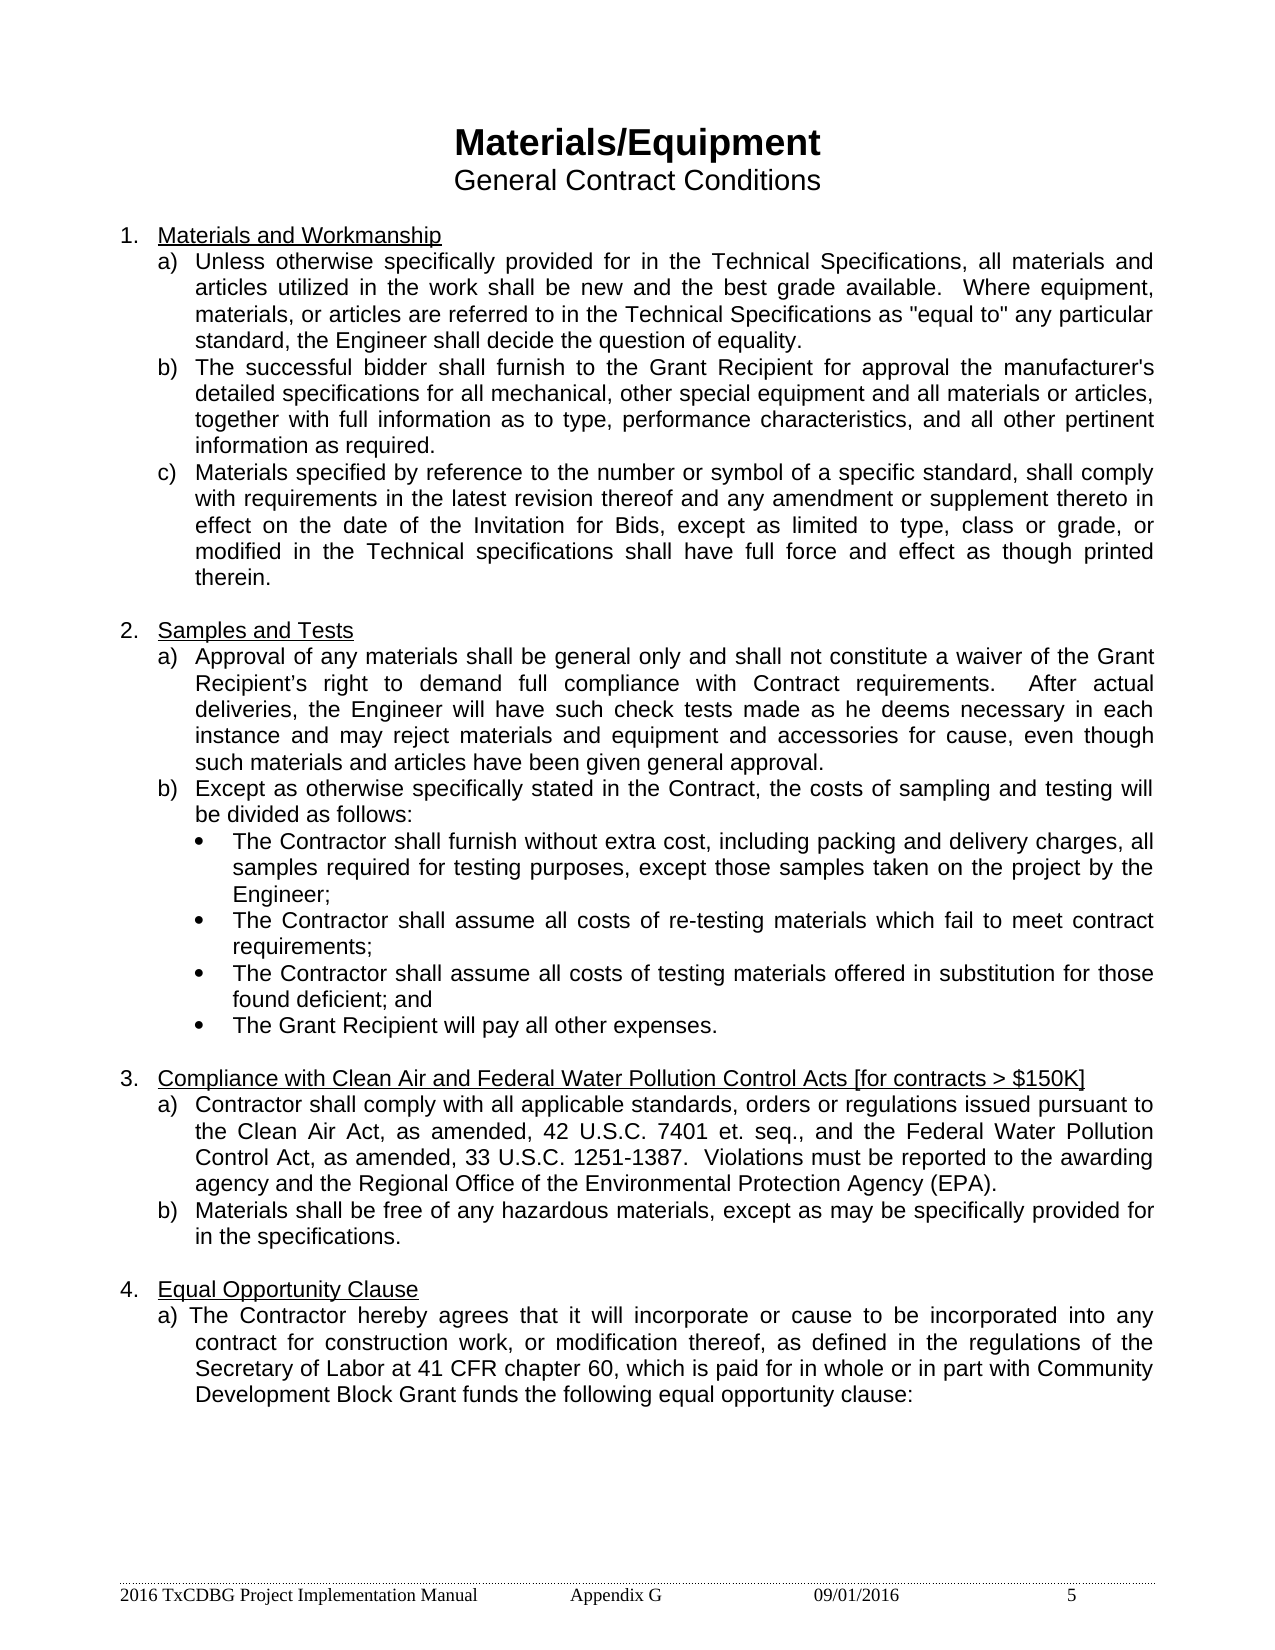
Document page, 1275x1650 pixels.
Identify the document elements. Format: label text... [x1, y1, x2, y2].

list The Grant Recipient will pay all other expenses. [195, 1012, 1155, 1039]
subtitle Materials/Equipment [120, 120, 1155, 163]
list The Contractor shall assume all costs of re-testing materials which fail to meet contract requirements; [195, 907, 1155, 959]
list Compliance with Clean Air and Federal Water Pollution Control Acts [for contracts > $150K] [120, 1065, 1155, 1091]
list Equal Opportunity Clause [120, 1276, 1155, 1302]
list Contractor shall comply with all applicable standards, orders or regulations issued pursuant to the Clean Air Act, as amended, 42 U.S.C. 7401 et. seq., and the Federal Water Pollution Control Act, as amended, 33 U.S.C. 1251-1387. Violations must be reported to the awarding agency and the Regional Office of the Environmental Protection Agency (EPA). [157, 1091, 1155, 1197]
list The successful bidder shall furnish to the Grant Recipient for approval the manufacturer's detailed specifications for all mechanical, other special equipment and all materials or articles, together with full information as to type, performance characteristics, and all other pertinent information as required. [157, 353, 1155, 459]
text a) The Contractor hereby agrees that it will incorporate or cause to be incorporated into any contract for construction work, or modification thereof, as defined in the regulations of the Secretary of Labor at 41 CFR chapter 60, which is paid for in whole or in part with Community Development Block Grant funds the following equal opportunity clause: [157, 1302, 1155, 1408]
list The Contractor shall assume all costs of testing materials offered in substitution for those found deficient; and [195, 959, 1155, 1012]
list Materials and Workmanship [120, 222, 1155, 248]
list Samples and Tests [120, 617, 1155, 643]
list The Contractor shall furnish without extra cost, including packing and delivery charges, all samples required for testing purposes, except those samples taken on the project by the Engineer; [195, 828, 1155, 907]
subtitle General Contract Conditions [120, 163, 1155, 197]
list Materials specified by reference to the number or symbol of a specific standard, shall comply with requirements in the latest revision thereof and any amendment or supplement thereto in effect on the date of the Invitation for Bids, except as limited to type, class or grade, or modified in the Technical specifications shall have full force and effect as though printed therein. [157, 459, 1155, 591]
list Materials shall be free of any hazardous materials, except as may be specifically provided for in the specifications. [157, 1197, 1155, 1249]
list Approval of any materials shall be general only and shall not constitute a waiver of the Grant Recipient’s right to demand full compliance with Contract requirements. After actual deliveries, the Engineer will have such check tests made as he deems necessary in each instance and may reject materials and equipment and accessories for cause, even though such materials and articles have been given general approval. [157, 643, 1155, 775]
list Except as otherwise specifically stated in the Contract, the costs of sampling and testing will be divided as follows: [157, 775, 1155, 828]
list Unless otherwise specifically provided for in the Technical Specifications, all materials and articles utilized in the work shall be new and the best grade available. Where equipment, materials, or articles are referred to in the Technical Specifications as "equal to" any particular standard, the Engineer shall decide the question of equality. [157, 248, 1155, 353]
